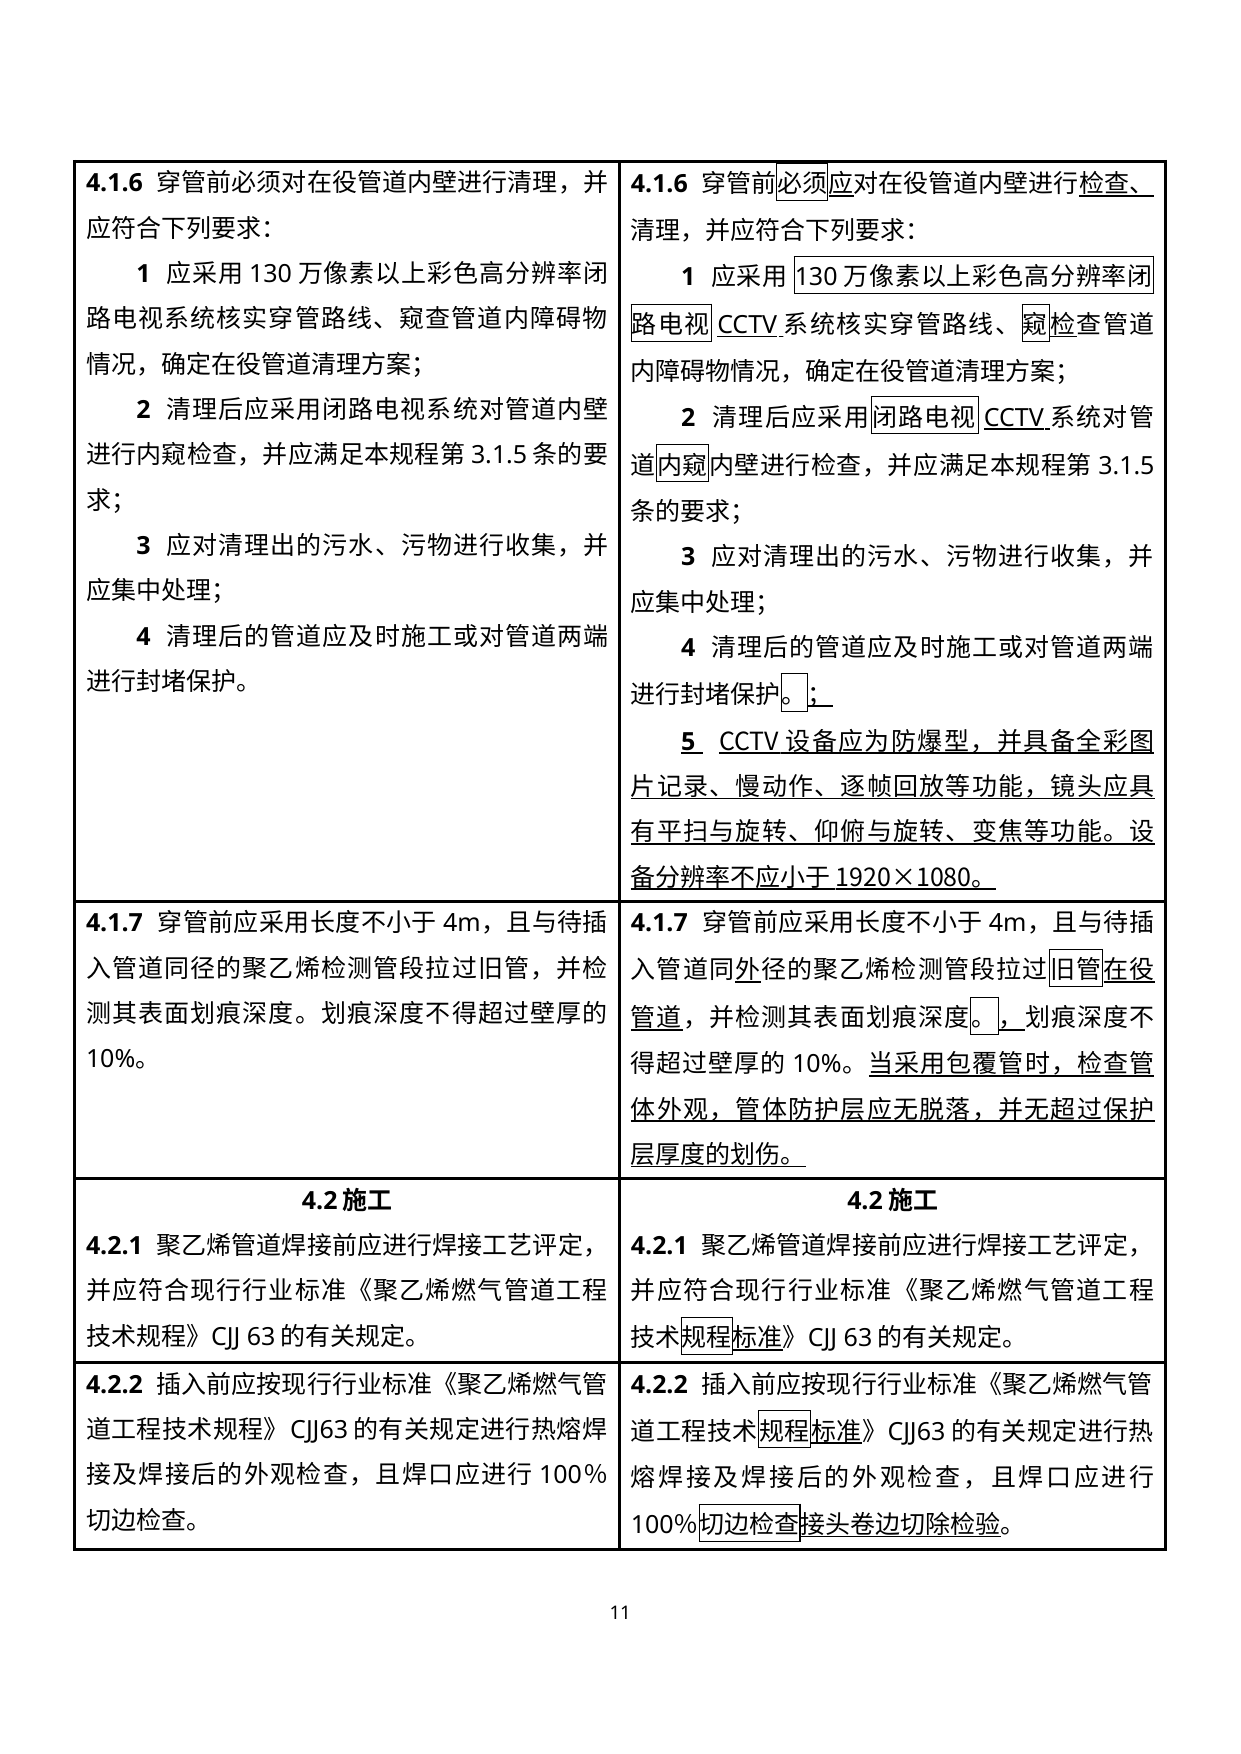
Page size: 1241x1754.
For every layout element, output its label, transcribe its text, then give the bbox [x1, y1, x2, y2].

table_cell 4.1.7 穿管前应采用长度不小于4m，且与待插入管道同外径的聚乙烯检测管段拉过旧管在役管道，并检测其表面划痕深度。，划痕深度不得超过壁厚的10%。当采用包覆管时，检查管体外观，管体防护层应无脱落，并无超过保护层厚度的划伤。 [621, 903, 1164, 1177]
table_cell 4.1.6 穿管前必须应对在役管道内壁进行检查、清理，并应符合下列要求： 1 应采用130万像素以上彩色高分辨率闭路电视CCTV系统核实穿管路线、窥检查管道内障碍物情况，确定在役管道清理方案； 2 清理后应采用闭路电视CCTV系统对管道内窥内壁进行检查，并应满足本规程第3.1.5条的要求； 3 应对清理出的污水、污物进行收集，并应集中处理； 4 清理后的管道应及时施工或对管道两端进行封堵保护。； 5 CCTV设备应为防爆型，并具备全彩图片记录、慢动作、逐帧回放等功能，镜头应具有平扫与旋转、仰俯与旋转、变焦等功能。设备分辨率不应小于1920×1080。 [621, 163, 1164, 900]
table_cell 4.2施工 4.2.1 聚乙烯管道焊接前应进行焊接工艺评定，并应符合现行行业标准《聚乙烯燃气管道工程技术规程》CJJ 63的有关规定。 [76, 1180, 618, 1361]
table_cell 4.1.6 穿管前必须对在役管道内壁进行清理，并应符合下列要求： 1 应采用130万像素以上彩色高分辨率闭路电视系统核实穿管路线、窥查管道内障碍物情况，确定在役管道清理方案； 2 清理后应采用闭路电视系统对管道内壁进行内窥检查，并应满足本规程第3.1.5条的要求； 3 应对清理出的污水、污物进行收集，并应集中处理； 4 清理后的管道应及时施工或对管道两端进行封堵保护。 [76, 163, 618, 900]
table_cell 4.2.2 插入前应按现行行业标准《聚乙烯燃气管道工程技术规程标准》CJJ63的有关规定进行热熔焊接及焊接后的外观检查，且焊口应进行100％切边检查接头卷边切除检验。 [621, 1364, 1164, 1548]
table_cell 4.1.7 穿管前应采用长度不小于4m，且与待插入管道同径的聚乙烯检测管段拉过旧管，并检测其表面划痕深度。划痕深度不得超过壁厚的10%。 [76, 903, 618, 1177]
table_cell 4.2施工 4.2.1 聚乙烯管道焊接前应进行焊接工艺评定，并应符合现行行业标准《聚乙烯燃气管道工程技术规程标准》CJJ 63的有关规定。 [621, 1180, 1164, 1361]
table_cell 4.2.2 插入前应按现行行业标准《聚乙烯燃气管道工程技术规程》CJJ63的有关规定进行热熔焊接及焊接后的外观检查，且焊口应进行100％切边检查。 [76, 1364, 618, 1548]
